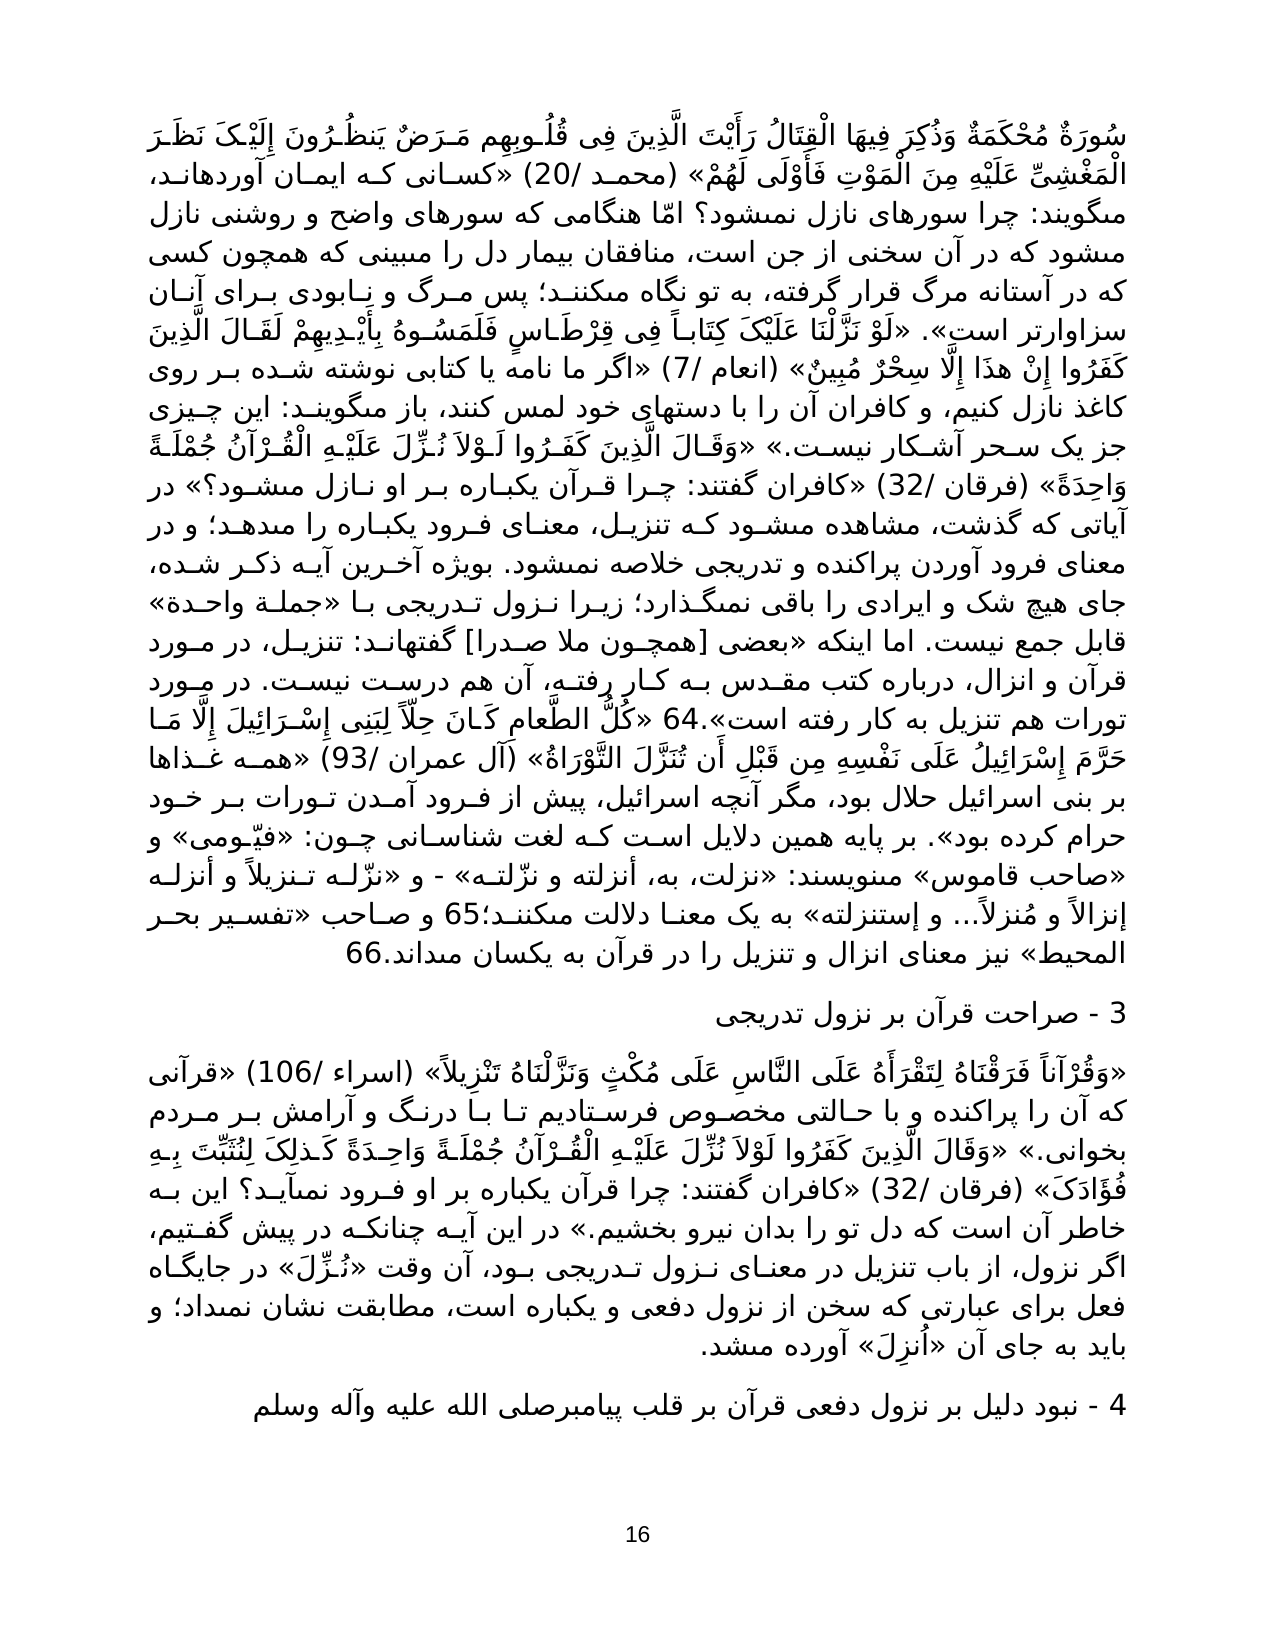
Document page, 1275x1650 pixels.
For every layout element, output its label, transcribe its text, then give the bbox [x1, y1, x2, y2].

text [148, 118, 1127, 970]
text «وَقُرْآناً فَرَقْنَاهُ لِتَقْرَأَهُ عَلَى النَّاسِ عَلَى مُکْثٍ وَنَزَّلْنَاهُ تَنْزِیلاً» (اسراء /106) «قرآنى که آن را پراکنده و با حالتى مخصوص فرستادیم تا با درنگ و آرامش بر مردم بخوانى.» «وَقَالَ الَّذِینَ کَفَرُوا لَوْلاَ نُزِّلَ عَلَیْهِ الْقُرْآنُ جُمْلَةً وَاحِدَةً کَذلِکَ لِنُثَبِّتَ بِهِ فُؤَادَکَ» (فرقان /32) «کافران گفتند: چرا قرآن یکباره بر او فرود نمى‏آید؟ این به خاطر آن است که دل تو را بدان نیرو بخشیم.» در این آیه چنانکه در پیش گفتیم، اگر نزول، از باب تنزیل در معناى نزول تدریجى بود، آن وقت «نُزِّلَ» در جایگاه فعل براى عبارتى که سخن از نزول دفعى و یکباره است، مطابقت نشان نمى‏داد؛ و باید به جاى آن «اُنزِلَ» آورده مى‏شد. [148, 1056, 1127, 1362]
text 4 - نبود دلیل بر نزول دفعى قرآن بر قلب پیامبرصلى الله علیه وآله وسلم [148, 1388, 1127, 1422]
text 3 - صراحت قرآن بر نزول تدریجى [148, 996, 1127, 1030]
